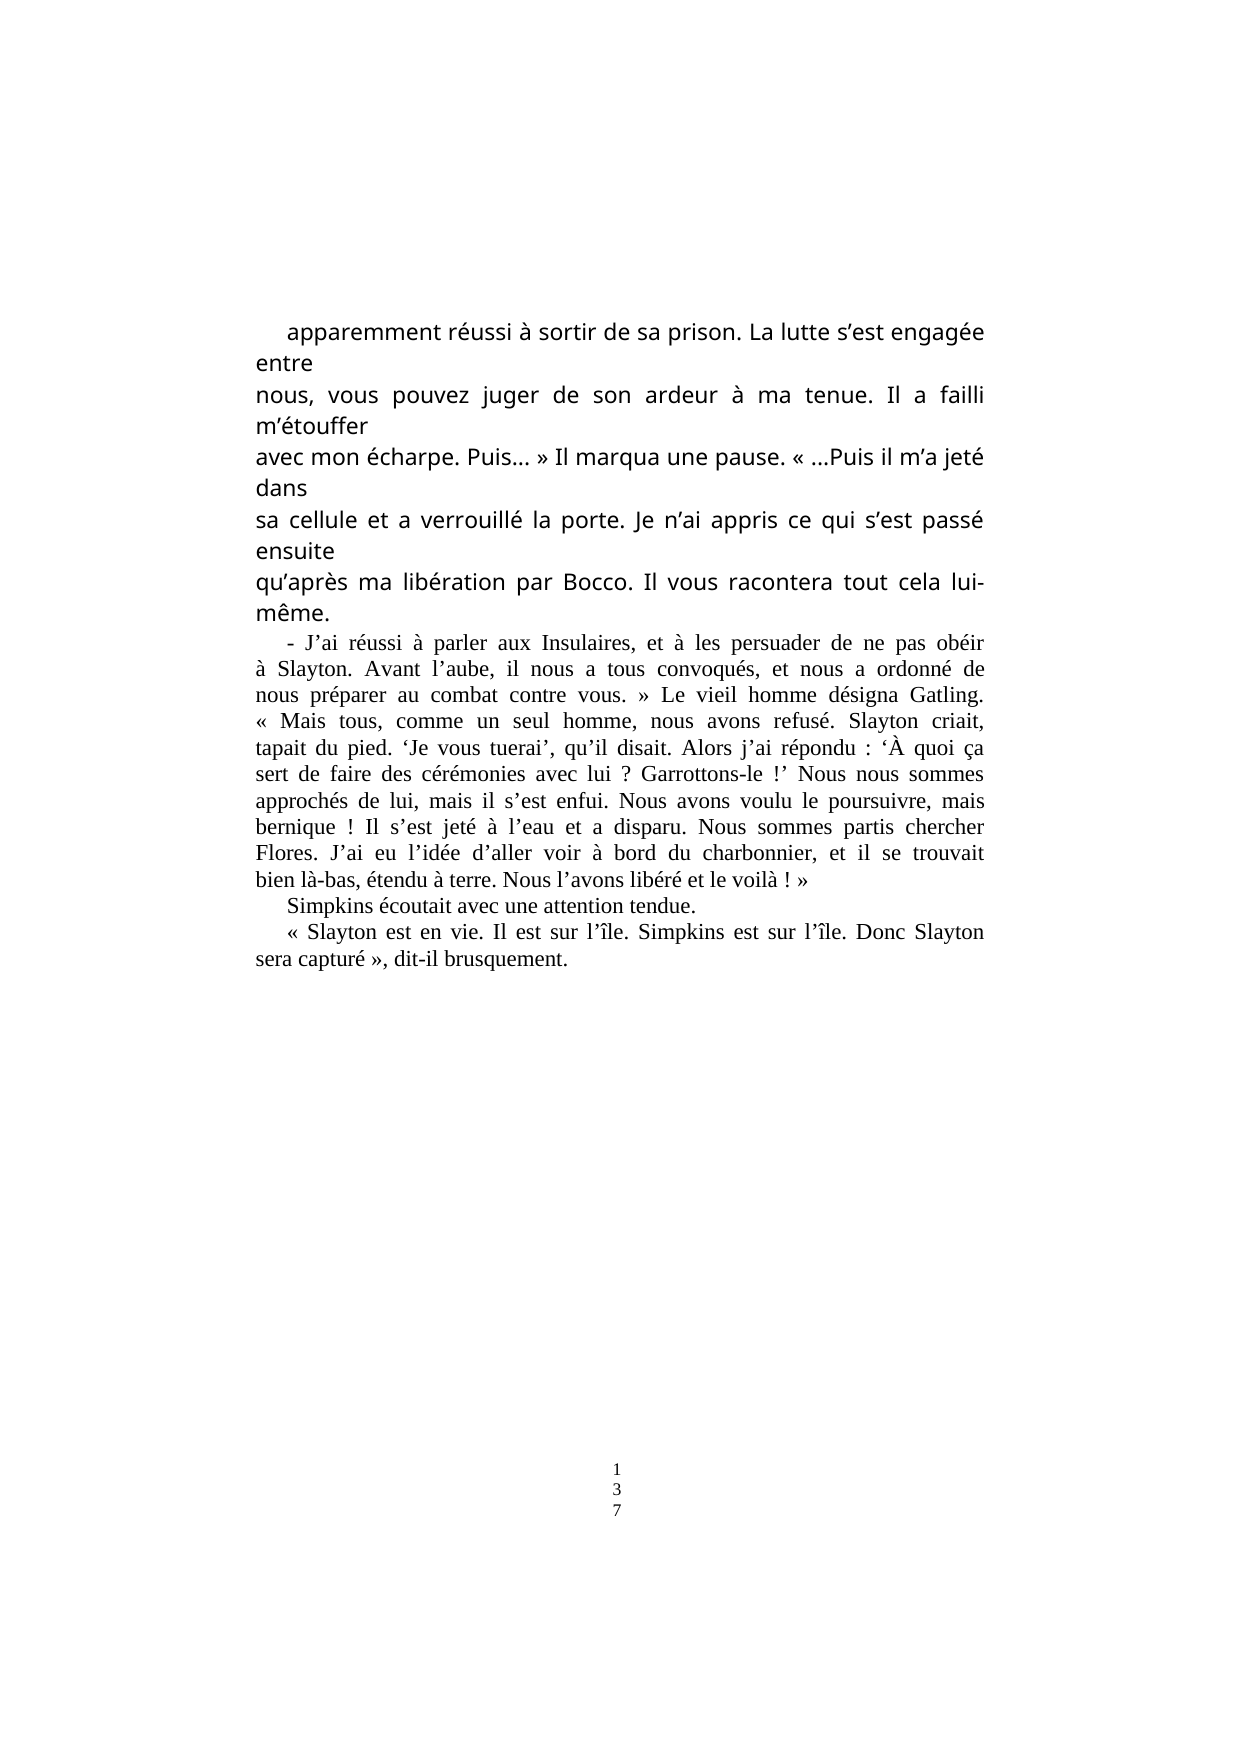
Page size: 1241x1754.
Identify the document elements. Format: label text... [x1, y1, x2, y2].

text - J’ai réussi à parler aux Insulaires, et à les persuader de ne pas obéir à Slayton. Avant l’aube, il nous a tous convoqués, et nous a ordonné de nous préparer au combat contre vous. » Le vieil homme désigna Gatling. « Mais tous, comme un seul homme, nous avons refusé. Slayton criait, tapait du pied. ‘Je vous tuerai’, qu’il disait. Alors j’ai répondu : ‘À quoi ça sert de faire des cérémonies avec lui ? Garrottons-le !’ Nous nous sommes approchés de lui, mais il s’est enfui. Nous avons voulu le poursuivre, mais bernique ! Il s’est jeté à l’eau et a disparu. Nous sommes partis chercher Flores. J’ai eu l’idée d’aller voir à bord du charbonnier, et il se trouvait bien là-bas, étendu à terre. Nous l’avons libéré et le voilà ! » [255, 628, 986, 892]
text « Slayton est en vie. Il est sur l’île. Simpkins est sur l’île. Donc Slayton sera capturé », dit-il brusquement. [255, 918, 986, 971]
text Simpkins écoutait avec une attention tendue. [255, 892, 986, 918]
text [255, 316, 986, 628]
